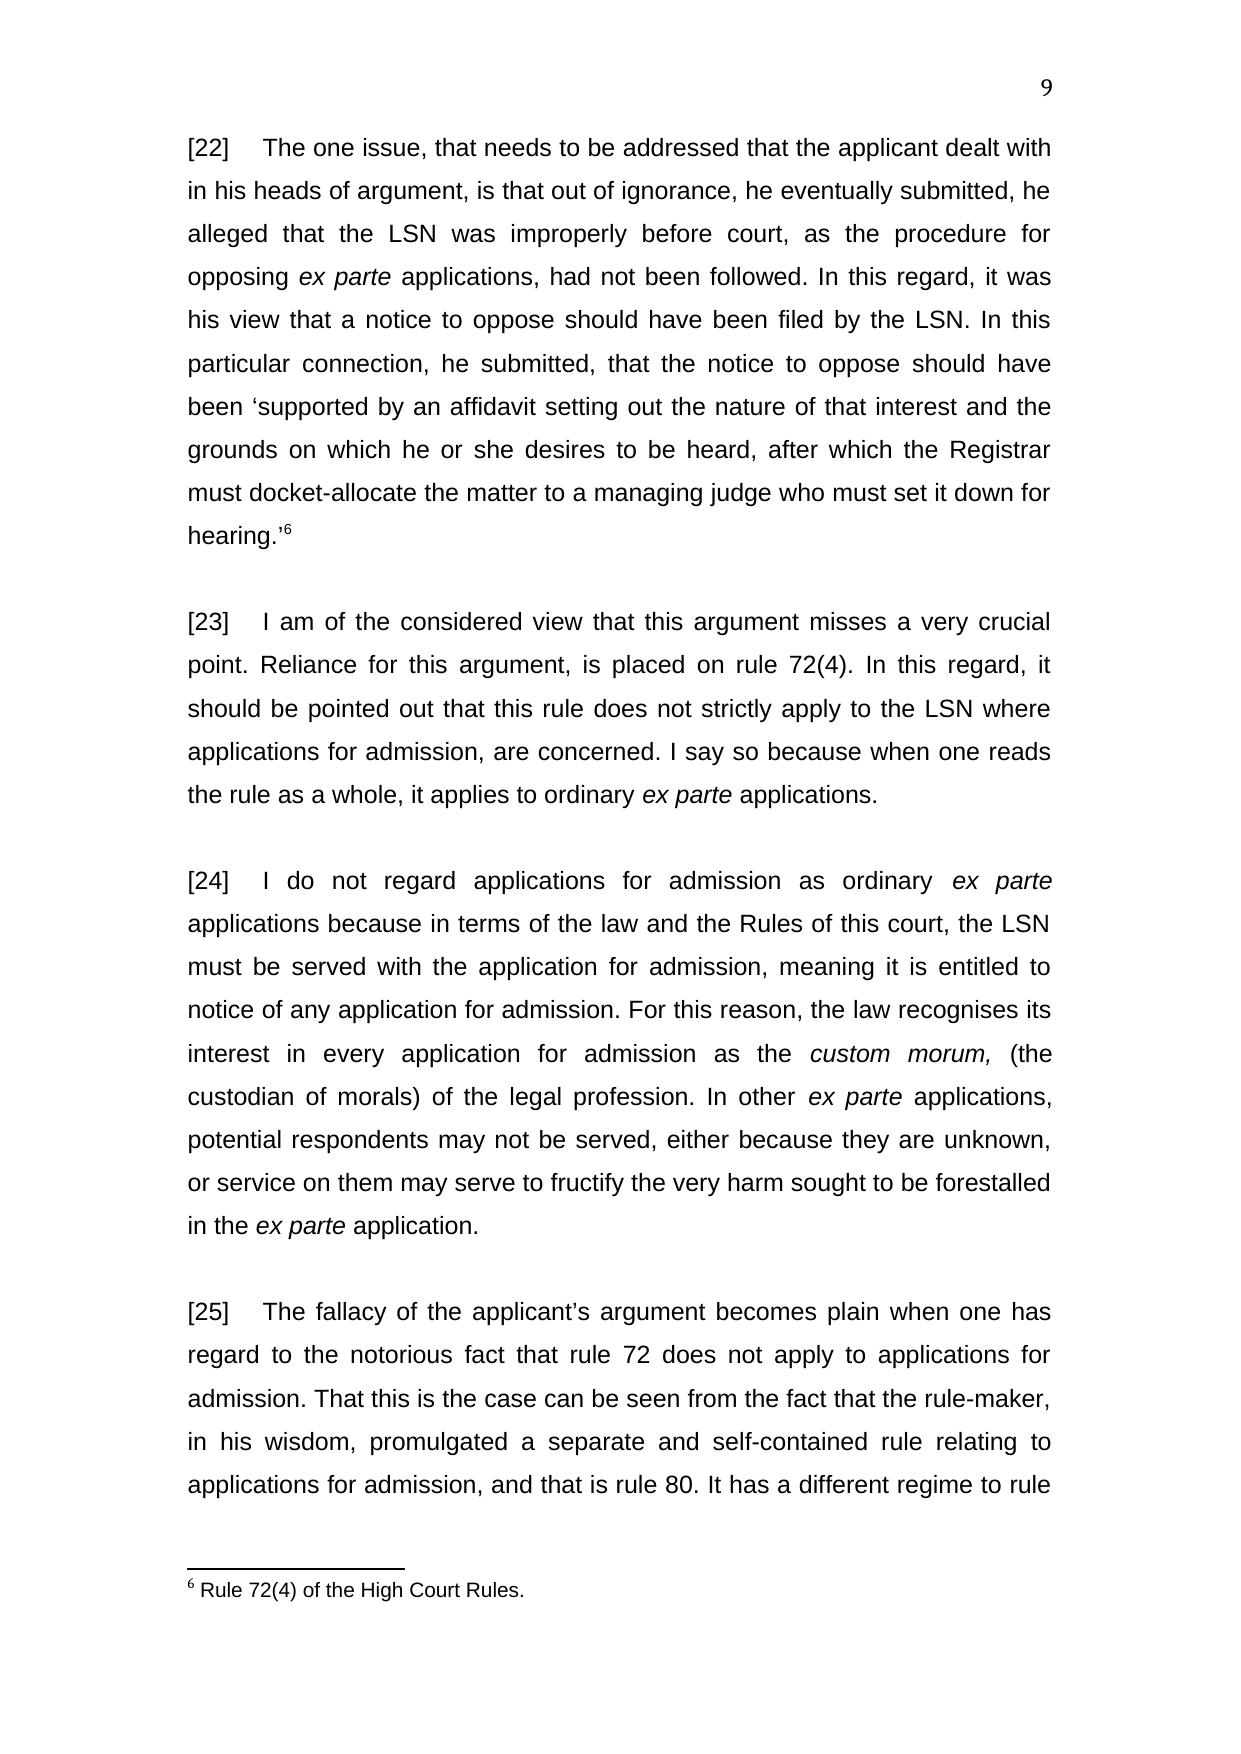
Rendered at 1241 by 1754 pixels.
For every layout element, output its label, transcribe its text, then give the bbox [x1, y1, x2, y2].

text [24] I do not regard applications for admission as ordinary ex parte applications because in terms of the law and the Rules of this court, the LSN must be served with the application for admission, meaning it is entitled to notice of any application for admission. For this reason, the law recognises its interest in every application for admission as the custom morum, (the custodian of morals) of the legal profession. In other ex parte applications, potential respondents may not be served, either because they are unknown, or service on them may serve to fructify the very harm sought to be forestalled in the ex parte application. [187, 866, 1053, 1240]
text [23] I am of the considered view that this argument misses a very crucial point. Reliance for this argument, is placed on rule 72(4). In this regard, it should be pointed out that this rule does not strictly apply to the LSN where applications for admission, are concerned. I say so because when one reads the rule as a whole, it applies to ordinary ex parte applications. [187, 607, 1053, 808]
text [187, 1297, 1053, 1498]
text [22] The one issue, that needs to be addressed that the applicant dealt with in his heads of argument, is that out of ignorance, he eventually submitted, he alleged that the LSN was improperly before court, as the procedure for opposing ex parte applications, had not been followed. In this regard, it was his view that a notice to oppose should have been filed by the LSN. In this particular connection, he submitted, that the notice to oppose should have been ‘supported by an affidavit setting out the nature of that interest and the grounds on which he or she desires to be heard, after which the Registrar must docket-allocate the matter to a managing judge who must set it down for hearing.’ [187, 133, 1053, 550]
